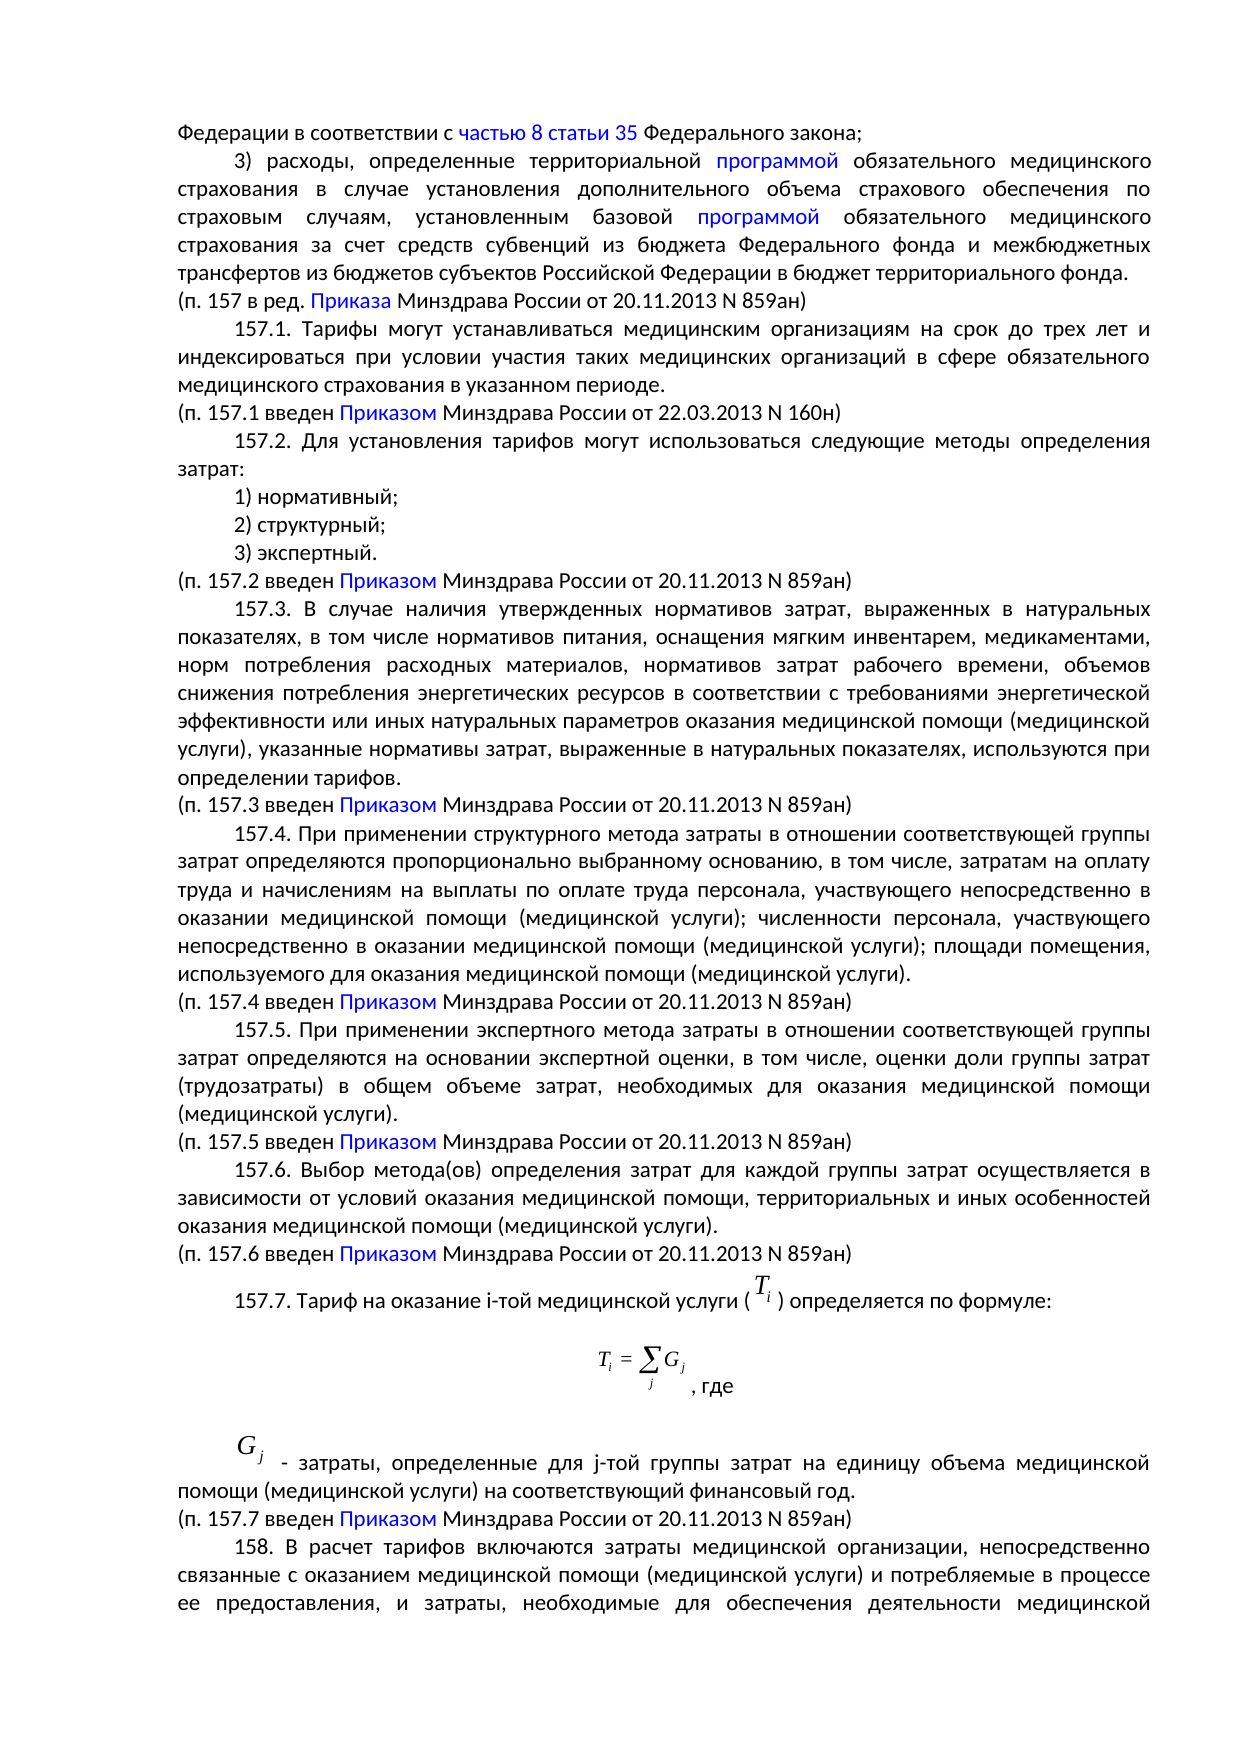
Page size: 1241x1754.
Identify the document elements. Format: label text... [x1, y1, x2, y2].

text (п. 157.3 введен Приказом Минздрава России от 20.11.2013 N 859ан) [177, 791, 1152, 819]
text (п. 157.6 введен Приказом Минздрава России от 20.11.2013 N 859ан) [177, 1239, 1152, 1267]
text 157.3. В случае наличия утвержденных нормативов затрат, выраженных в натуральных показателях, в том числе нормативов питания, оснащения мягким инвентарем, медикаментами, норм потребления расходных материалов, нормативов затрат рабочего времени, объемов снижения потребления энергетических ресурсов в соответствии с требованиями энергетической эффективности или иных натуральных параметров оказания медицинской помощи (медицинской услуги), указанные нормативы затрат, выраженные в натуральных показателях, используются при определении тарифов. [177, 594, 1152, 791]
text 3) расходы, определенные территориальной программой обязательного медицинского страхования в случае установления дополнительного объема страхового обеспечения по страховым случаям, установленным базовой программой обязательного медицинского страхования за счет средств субвенций из бюджета Федерального фонда и межбюджетных трансфертов из бюджетов субъектов Российской Федерации в бюджет территориального фонда. [177, 146, 1152, 286]
text 3) экспертный. [177, 538, 1152, 566]
text 157.5. При применении экспертного метода затраты в отношении соответствующей группы затрат определяются на основании экспертной оценки, в том числе, оценки доли группы затрат (трудозатраты) в общем объеме затрат, необходимых для оказания медицинской помощи (медицинской услуги). [177, 1015, 1152, 1127]
text 157.6. Выбор метода(ов) определения затрат для каждой группы затрат осуществляется в зависимости от условий оказания медицинской помощи, территориальных и иных особенностей оказания медицинской помощи (медицинской услуги). [177, 1155, 1152, 1239]
text (п. 157.2 введен Приказом Минздрава России от 20.11.2013 N 859ан) [177, 566, 1152, 594]
text (п. 157.5 введен Приказом Минздрава России от 20.11.2013 N 859ан) [177, 1127, 1152, 1155]
text 2) структурный; [177, 510, 1152, 538]
text - затраты, определенные для j-той группы затрат на единицу объема медицинской помощи (медицинской услуги) на соответствующий финансовый год. [177, 1427, 1152, 1504]
text 157.4. При применении структурного метода затраты в отношении соответствующей группы затрат определяются пропорционально выбранному основанию, в том числе, затратам на оплату труда и начислениям на выплаты по оплате труда персонала, участвующего непосредственно в оказании медицинской помощи (медицинской услуги); численности персонала, участвующего непосредственно в оказании медицинской помощи (медицинской услуги); площади помещения, используемого для оказания медицинской помощи (медицинской услуги). [177, 819, 1152, 987]
text 157.1. Тарифы могут устанавливаться медицинским организациям на срок до трех лет и индексироваться при условии участия таких медицинских организаций в сфере обязательного медицинского страхования в указанном периоде. [177, 314, 1152, 398]
text 157.2. Для установления тарифов могут использоваться следующие методы определения затрат: [177, 426, 1152, 482]
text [177, 118, 1152, 146]
text 1) нормативный; [177, 482, 1152, 510]
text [177, 1532, 1152, 1616]
text (п. 157.1 введен Приказом Минздрава России от 22.03.2013 N 160н) [177, 398, 1152, 426]
text (п. 157 в ред. Приказа Минздрава России от 20.11.2013 N 859ан) [177, 286, 1152, 314]
text , где [177, 1343, 1152, 1399]
text (п. 157.7 введен Приказом Минздрава России от 20.11.2013 N 859ан) [177, 1504, 1152, 1532]
text 157.7. Тариф на оказание i-той медицинской услуги () определяется по формуле: [177, 1267, 1152, 1314]
text (п. 157.4 введен Приказом Минздрава России от 20.11.2013 N 859ан) [177, 987, 1152, 1015]
